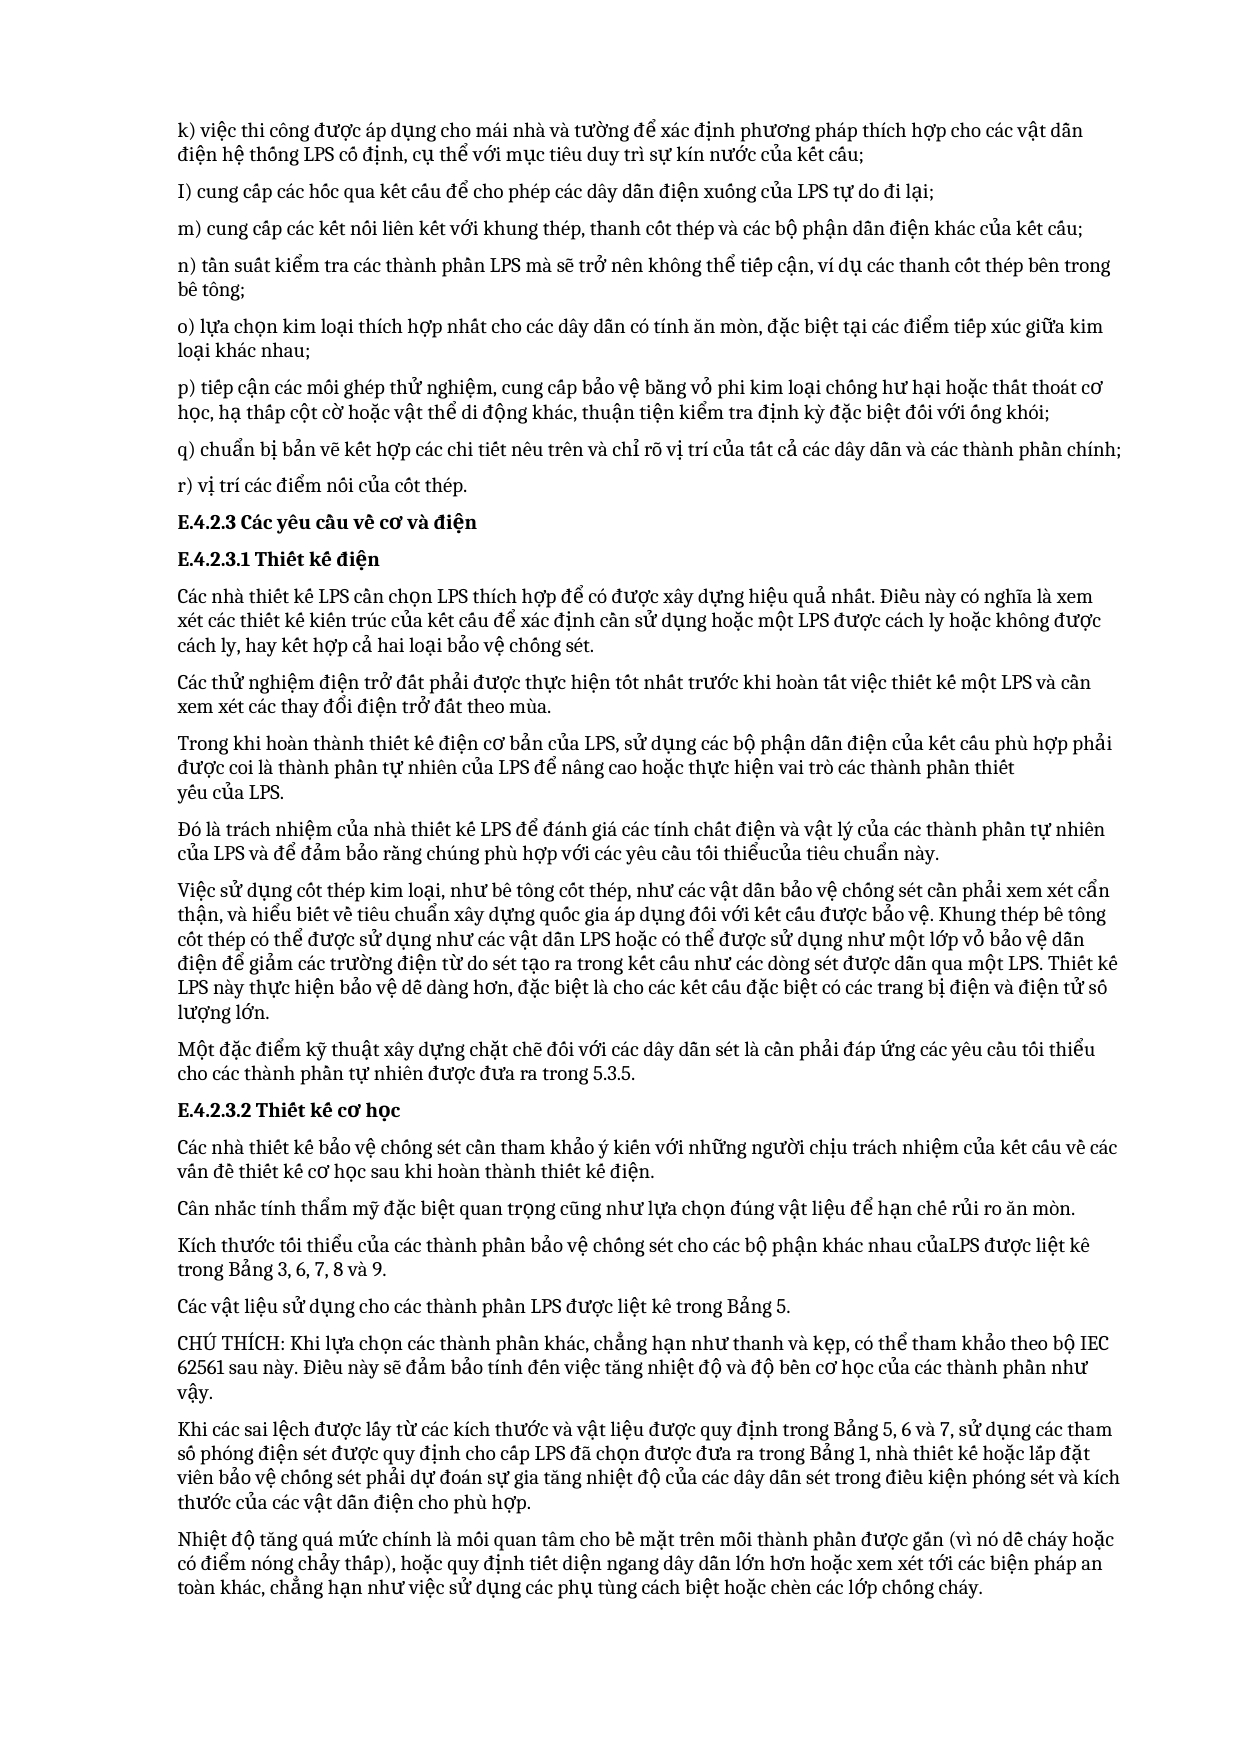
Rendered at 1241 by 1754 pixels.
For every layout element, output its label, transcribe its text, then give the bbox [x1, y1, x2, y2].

text k) việc thi công được áp dụng cho mái nhà và tường để xác định phương pháp thích hợp cho các vật dẫn điện hệ thống LPS cố định, cụ thể với mục tiêu duy trì sự kín nước của kết cấu; [177, 118, 1122, 167]
text Cân nhắc tính thẩm mỹ đặc biệt quan trọng cũng như lựa chọn đúng vật liệu để hạn chế rủi ro ăn mòn. [177, 1196, 1122, 1221]
text Trong khi hoàn thành thiết kế điện cơ bản của LPS, sử dụng các bộ phận dẫn điện của kết cấu phù hợp phải được coi là thành phần tự nhiên của LPS để nâng cao hoặc thực hiện vai trò các thành phần thiết yếu của LPS. [177, 731, 1122, 804]
text Các thử nghiệm điện trở đất phải được thực hiện tốt nhất trước khi hoàn tất việc thiết kế một LPS và cần xem xét các thay đổi điện trở đất theo mùa. [177, 670, 1122, 719]
text Nhiệt độ tăng quá mức chính là mối quan tâm cho bề mặt trên mỗi thành phần được gắn (vì nó dễ cháy hoặc có điểm nóng chảy thấp), hoặc quy định tiết diện ngang dây dẫn lớn hơn hoặc xem xét tới các biện pháp an toàn khác, chẳng hạn như việc sử dụng các phụ tùng cách biệt hoặc chèn các lớp chống cháy. [177, 1527, 1122, 1600]
text I) cung cấp các hốc qua kết cấu để cho phép các dây dẫn điện xuống của LPS tự do đi lại; [177, 179, 1122, 204]
text CHÚ THÍCH: Khi lựa chọn các thành phần khác, chẳng hạn như thanh và kẹp, có thể tham khảo theo bộ IEC 62561 sau này. Điều này sẽ đảm bảo tính đến việc tăng nhiệt độ và độ bền cơ học của các thành phần như vậy. [177, 1331, 1122, 1404]
text Đó là trách nhiệm của nhà thiết kế LPS để đánh giá các tính chất điện và vật lý của các thành phần tự nhiên của LPS và để đảm bảo rằng chúng phù hợp với các yêu cầu tối thiểucủa tiêu chuẩn này. [177, 817, 1122, 866]
text o) lựa chọn kim loại thích hợp nhất cho các dây dẫn có tính ăn mòn, đặc biệt tại các điểm tiếp xúc giữa kim loại khác nhau; [177, 314, 1122, 363]
text E.4.2.3.2 Thiết kế cơ học [177, 1098, 1122, 1122]
text Các vật liệu sử dụng cho các thành phần LPS được liệt kê trong Bảng 5. [177, 1294, 1122, 1319]
text r) vị trí các điểm nối của cốt thép. [390, 474, 1122, 498]
text Các nhà thiết kế LPS cần chọn LPS thích hợp để có được xây dựng hiệu quả nhất. Điều này có nghĩa là xem xét các thiết kế kiến trúc của kết cấu để xác định cần sử dụng hoặc một LPS được cách ly hoặc không được cách ly, hay kết hợp cả hai loại bảo vệ chống sét. [177, 584, 1122, 657]
text Một đặc điểm kỹ thuật xây dựng chặt chẽ đối với các dây dẫn sét là cần phải đáp ứng các yêu cầu tối thiểu cho các thành phần tự nhiên được đưa ra trong 5.3.5. [177, 1037, 1122, 1086]
text Việc sử dụng cốt thép kim loại, như bê tông cốt thép, như các vật dẫn bảo vệ chống sét cần phải xem xét cẩn thận, và hiểu biết về tiêu chuẩn xây dựng quốc gia áp dụng đối với kết cấu được bảo vệ. Khung thép bê tông cốt thép có thể được sử dụng như các vật dẫn LPS hoặc có thể được sử dụng như một lớp vỏ bảo vệ dẫn điện để giảm các trường điện từ do sét tạo ra trong kết cấu như các dòng sét được dẫn qua một LPS. Thiết kế LPS này thực hiện bảo vệ dễ dàng hơn, đặc biệt là cho các kết cấu đặc biệt có các trang bị điện và điện tử số lượng lớn. [177, 878, 1122, 1024]
text Khi các sai lệch được lấy từ các kích thước và vật liệu được quy định trong Bảng 5, 6 và 7, sử dụng các tham số phóng điện sét được quy định cho cấp LPS đã chọn được đưa ra trong Bảng 1, nhà thiết kế hoặc lắp đặt viên bảo vệ chống sét phải dự đoán sự gia tăng nhiệt độ của các dây dẫn sét trong điều kiện phóng sét và kích thước của các vật dẫn điện cho phù hợp. [177, 1417, 1122, 1514]
text r) vị trí các điểm nối của cốt thép. [177, 474, 358, 498]
text Các nhà thiết kế bảo vệ chống sét cần tham khảo ý kiến với những người chịu trách nhiệm của kết cấu về các vấn đề thiết kế cơ học sau khi hoàn thành thiết kế điện. [177, 1135, 1122, 1184]
text E.4.2.3 Các yêu cầu về cơ và điện [177, 511, 1122, 535]
text Kích thước tối thiểu của các thành phần bảo vệ chống sét cho các bộ phận khác nhau củaLPS được liệt kê trong Bảng 3, 6, 7, 8 và 9. [177, 1233, 1122, 1282]
text E.4.2.3.1 Thiết kế điện [177, 547, 1122, 572]
text p) tiếp cận các mối ghép thử nghiệm, cung cấp bảo vệ bằng vỏ phi kim loại chống hư hại hoặc thất thoát cơ học, hạ thấp cột cờ hoặc vật thể di động khác, thuận tiện kiểm tra định kỳ đặc biệt đối với ống khói; [177, 376, 1122, 424]
text m) cung cấp các kết nối liên kết với khung thép, thanh cốt thép và các bộ phận dẫn điện khác của kết cấu; [177, 216, 1122, 241]
text q) chuẩn bị bản vẽ kết hợp các chi tiết nêu trên và chỉ rõ vị trí của tất cả các dây dẫn và các thành phần chính; [177, 437, 1122, 461]
text n) tần suất kiểm tra các thành phần LPS mà sẽ trở nên không thể tiếp cận, ví dụ các thanh cốt thép bên trong bê tông; [177, 253, 1122, 302]
